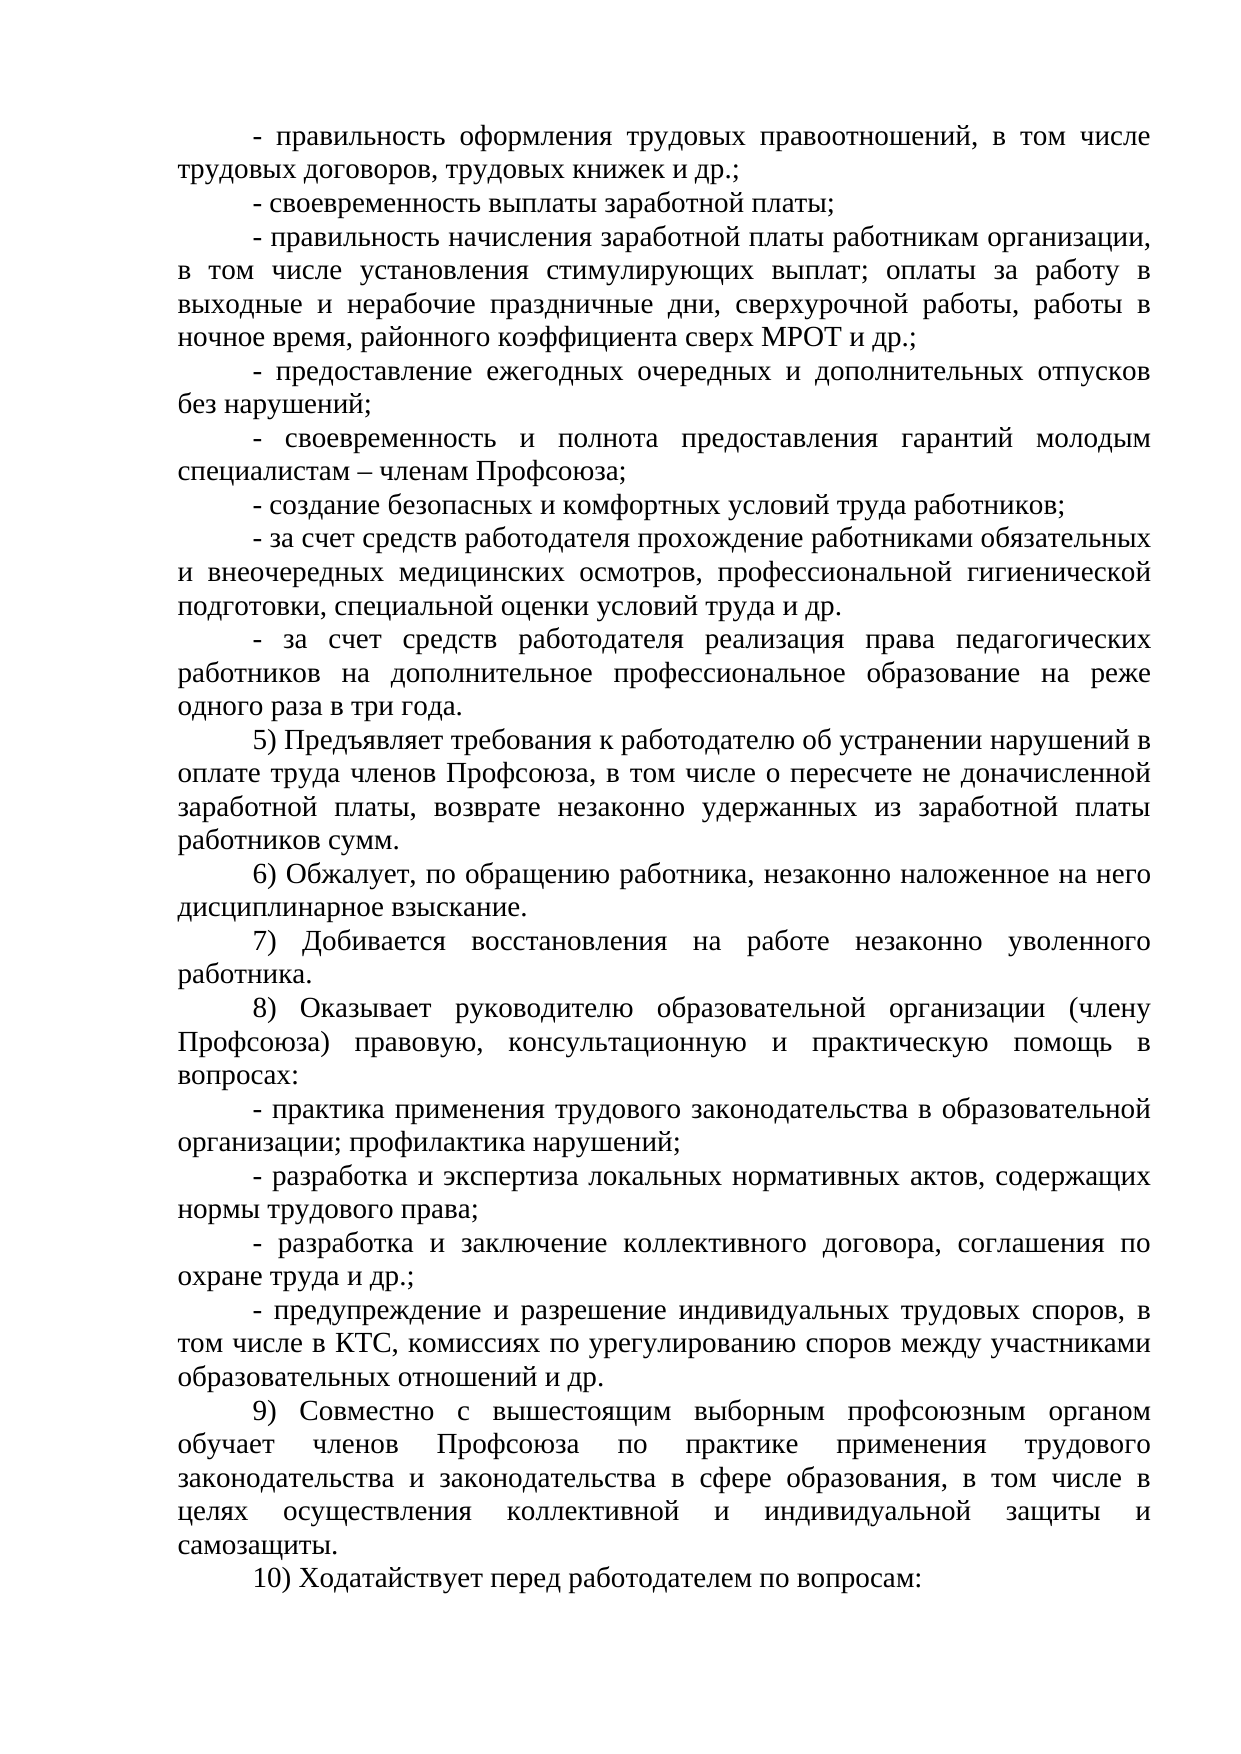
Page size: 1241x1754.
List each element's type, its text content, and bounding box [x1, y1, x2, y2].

text - практика применения трудового законодательства в образовательной организации; профилактика нарушений; [177, 1091, 1152, 1158]
text - предупреждение и разрешение индивидуальных трудовых споров, в том числе в КТС, комиссиях по урегулированию споров между участниками образовательных отношений и др. [177, 1292, 1152, 1393]
text - за счет средств работодателя реализация права педагогических работников на дополнительное профессиональное образование на реже одного раза в три года. [177, 621, 1152, 722]
text 7) Добивается восстановления на работе незаконно уволенного работника. [177, 923, 1152, 990]
text - разработка и экспертиза локальных нормативных актов, содержащих нормы трудового права; [177, 1158, 1152, 1225]
text - правильность оформления трудовых правоотношений, в том числе трудовых договоров, трудовых книжек и др.; [177, 118, 1152, 185]
text - создание безопасных и комфортных условий труда работников; [177, 487, 1152, 521]
text 10) Ходатайствует перед работодателем по вопросам: [177, 1560, 1152, 1594]
text - предоставление ежегодных очередных и дополнительных отпусков без нарушений; [177, 353, 1152, 420]
text 8) Оказывает руководителю образовательной организации (члену Профсоюза) правовую, консультационную и практическую помощь в вопросах: [177, 990, 1152, 1091]
text 6) Обжалует, по обращению работника, незаконно наложенное на него дисциплинарное взыскание. [177, 856, 1152, 923]
text - за счет средств работодателя прохождение работниками обязательных и внеочередных медицинских осмотров, профессиональной гигиенической подготовки, специальной оценки условий труда и др. [177, 521, 1152, 621]
text - своевременность выплаты заработной платы; [177, 185, 1152, 219]
text - разработка и заключение коллективного договора, соглашения по охране труда и др.; [177, 1225, 1152, 1292]
text - своевременность и полнота предоставления гарантий молодым специалистам – членам Профсоюза; [177, 420, 1152, 487]
text - правильность начисления заработной платы работникам организации, в том числе установления стимулирующих выплат; оплаты за работу в выходные и нерабочие праздничные дни, сверхурочной работы, работы в ночное время, районного коэффициента сверх МРОТ и др.; [177, 219, 1152, 353]
text 5) Предъявляет требования к работодателю об устранении нарушений в оплате труда членов Профсоюза, в том числе о пересчете не доначисленной заработной платы, возврате незаконно удержанных из заработной платы работников сумм. [177, 722, 1152, 856]
text 9) Совместно с вышестоящим выборным профсоюзным органом обучает членов Профсоюза по практике применения трудового законодательства и законодательства в сфере образования, в том числе в целях осуществления коллективной и индивидуальной защиты и самозащиты. [177, 1393, 1152, 1560]
